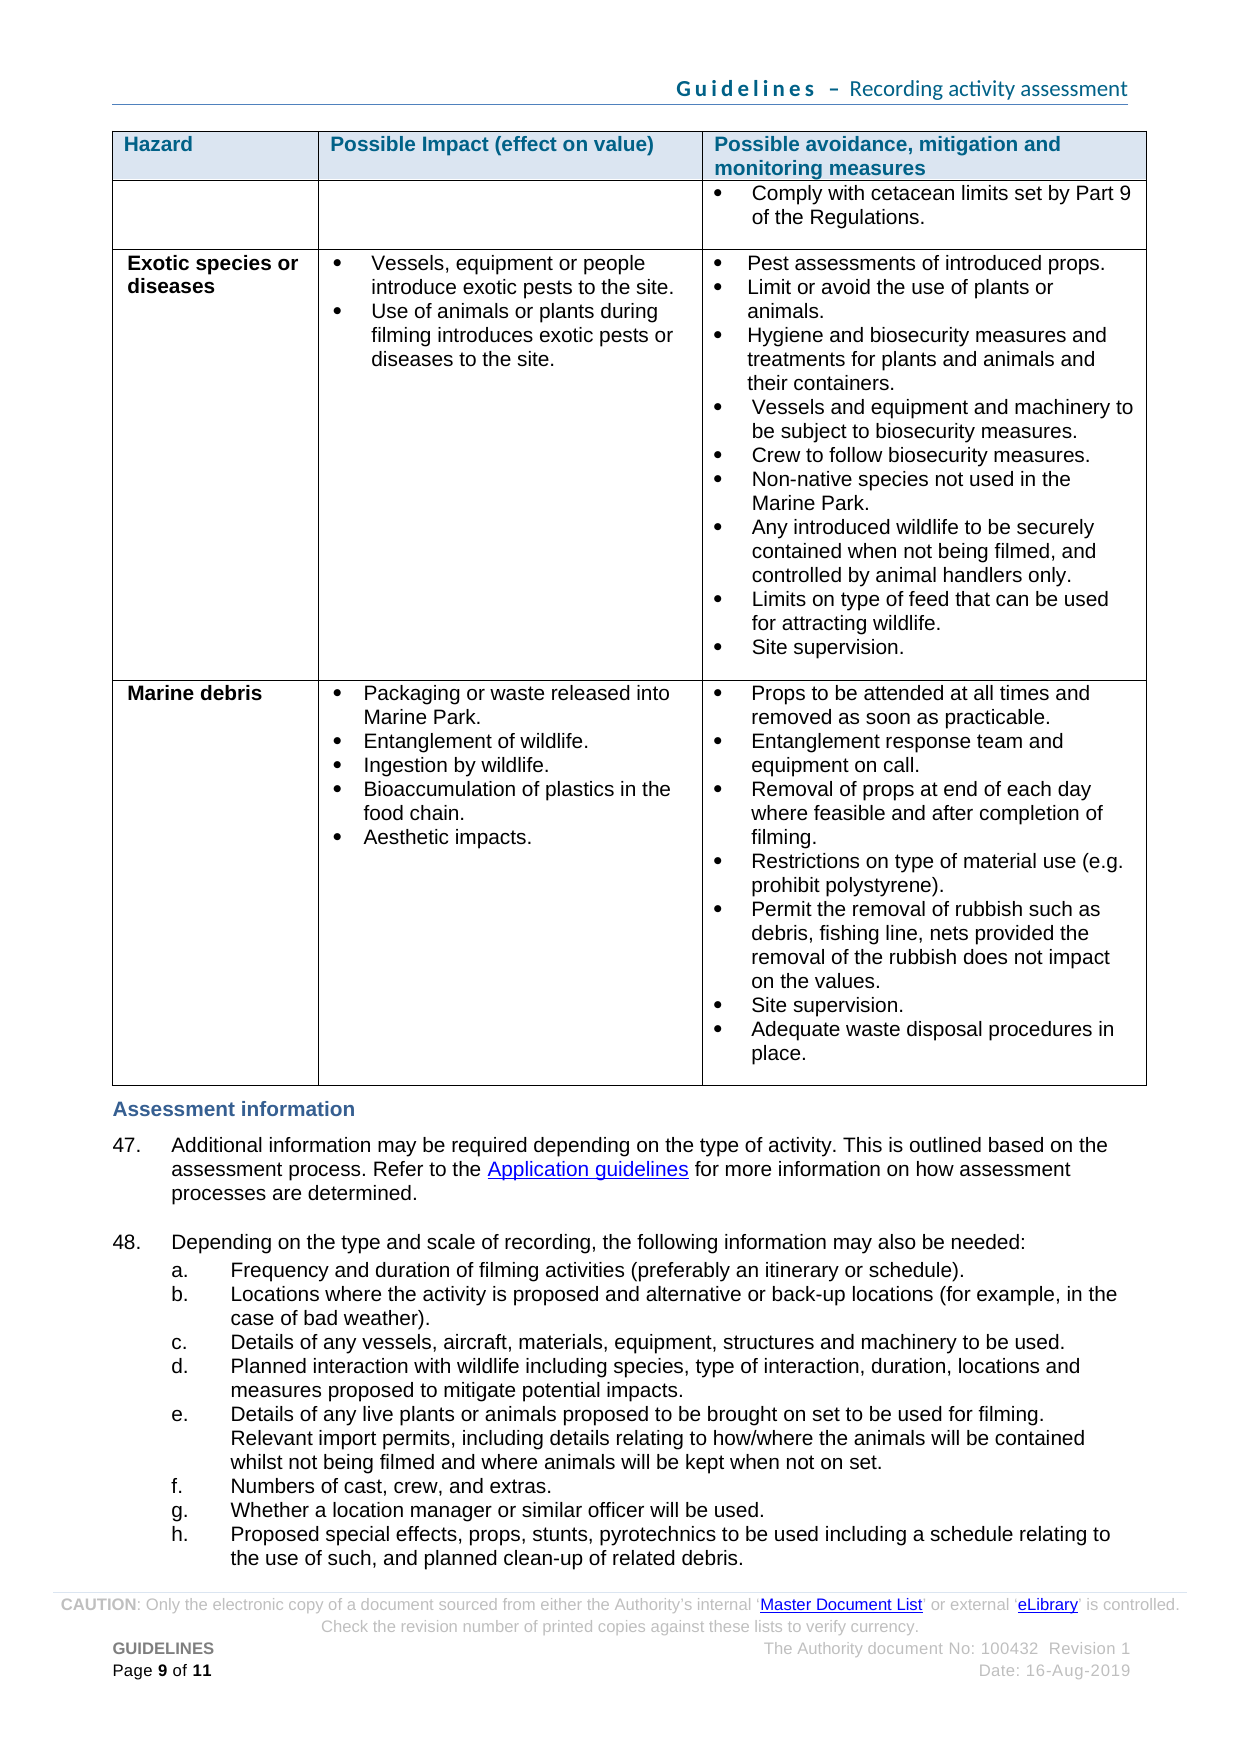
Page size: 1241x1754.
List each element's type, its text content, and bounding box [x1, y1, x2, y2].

list Planned interaction with wildlife including species, type of interaction, duration, locations and measures proposed to mitigate potential impacts. [171, 1354, 1128, 1402]
text Depending on the type and scale of recording, the following information may also be needed: [112, 1230, 1128, 1254]
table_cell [113, 181, 318, 249]
table_header Possible avoidance, mitigation and monitoring measures [703, 132, 1146, 179]
subtitle Assessment information [112, 1096, 1128, 1120]
list Details of any vessels, aircraft, materials, equipment, structures and machinery to be used. [171, 1330, 1128, 1354]
table_cell Packaging or waste released into Marine Park. Entanglement of wildlife. Ingestion by wildlife. Bioaccumulation of plastics in the food chain. Aesthetic impacts. [319, 681, 702, 1085]
list Proposed special effects, props, stunts, pyrotechnics to be used including a schedule relating to the use of such, and planned clean-up of related debris. [171, 1521, 1128, 1569]
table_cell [319, 181, 702, 249]
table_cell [703, 181, 1146, 249]
table_cell Pest assessments of introduced props. Limit or avoid the use of plants or animals. Hygiene and biosecurity measures and treatments for plants and animals and their containers. Vessels and equipment and machinery to be subject to biosecurity measures. Crew to follow biosecurity measures. Non-native species not used in the Marine Park. Any introduced wildlife to be securely contained when not being filmed, and controlled by animal handlers only. Limits on type of feed that can be used for attracting wildlife. Site supervision. [703, 250, 1146, 679]
list Locations where the activity is proposed and alternative or back-up locations (for example, in the case of bad weather). [171, 1282, 1128, 1330]
list Details of any live plants or animals proposed to be brought on set to be used for filming. Relevant import permits, including details relating to how/where the animals will be contained whilst not being filmed and where animals will be kept when not on set. [171, 1402, 1128, 1473]
table_cell Vessels, equipment or people introduce exotic pests to the site. Use of animals or plants during filming introduces exotic pests or diseases to the site. [319, 250, 702, 679]
table_header Possible Impact (effect on value) [319, 132, 702, 179]
text Additional information may be required depending on the type of activity. This is outlined based on the assessment process. Refer to the Application guidelines for more information on how assessment processes are determined. [112, 1133, 1128, 1205]
table_cell Props to be attended at all times and removed as soon as practicable. Entanglement response team and equipment on call. Removal of props at end of each day where feasible and after completion of filming. Restrictions on type of material use (e.g. prohibit polystyrene). Permit the removal of rubbish such as debris, fishing line, nets provided the removal of the rubbish does not impact on the values. Site supervision. Adequate waste disposal procedures in place. [703, 681, 1146, 1085]
list Frequency and duration of filming activities (preferably an itinerary or schedule). [171, 1258, 1128, 1282]
table_header Hazard [113, 132, 318, 179]
list Whether a location manager or similar officer will be used. [171, 1497, 1128, 1521]
table_cell Marine debris [113, 681, 318, 1085]
table_cell Exotic species or diseases [113, 250, 318, 679]
list Numbers of cast, crew, and extras. [171, 1473, 1128, 1497]
